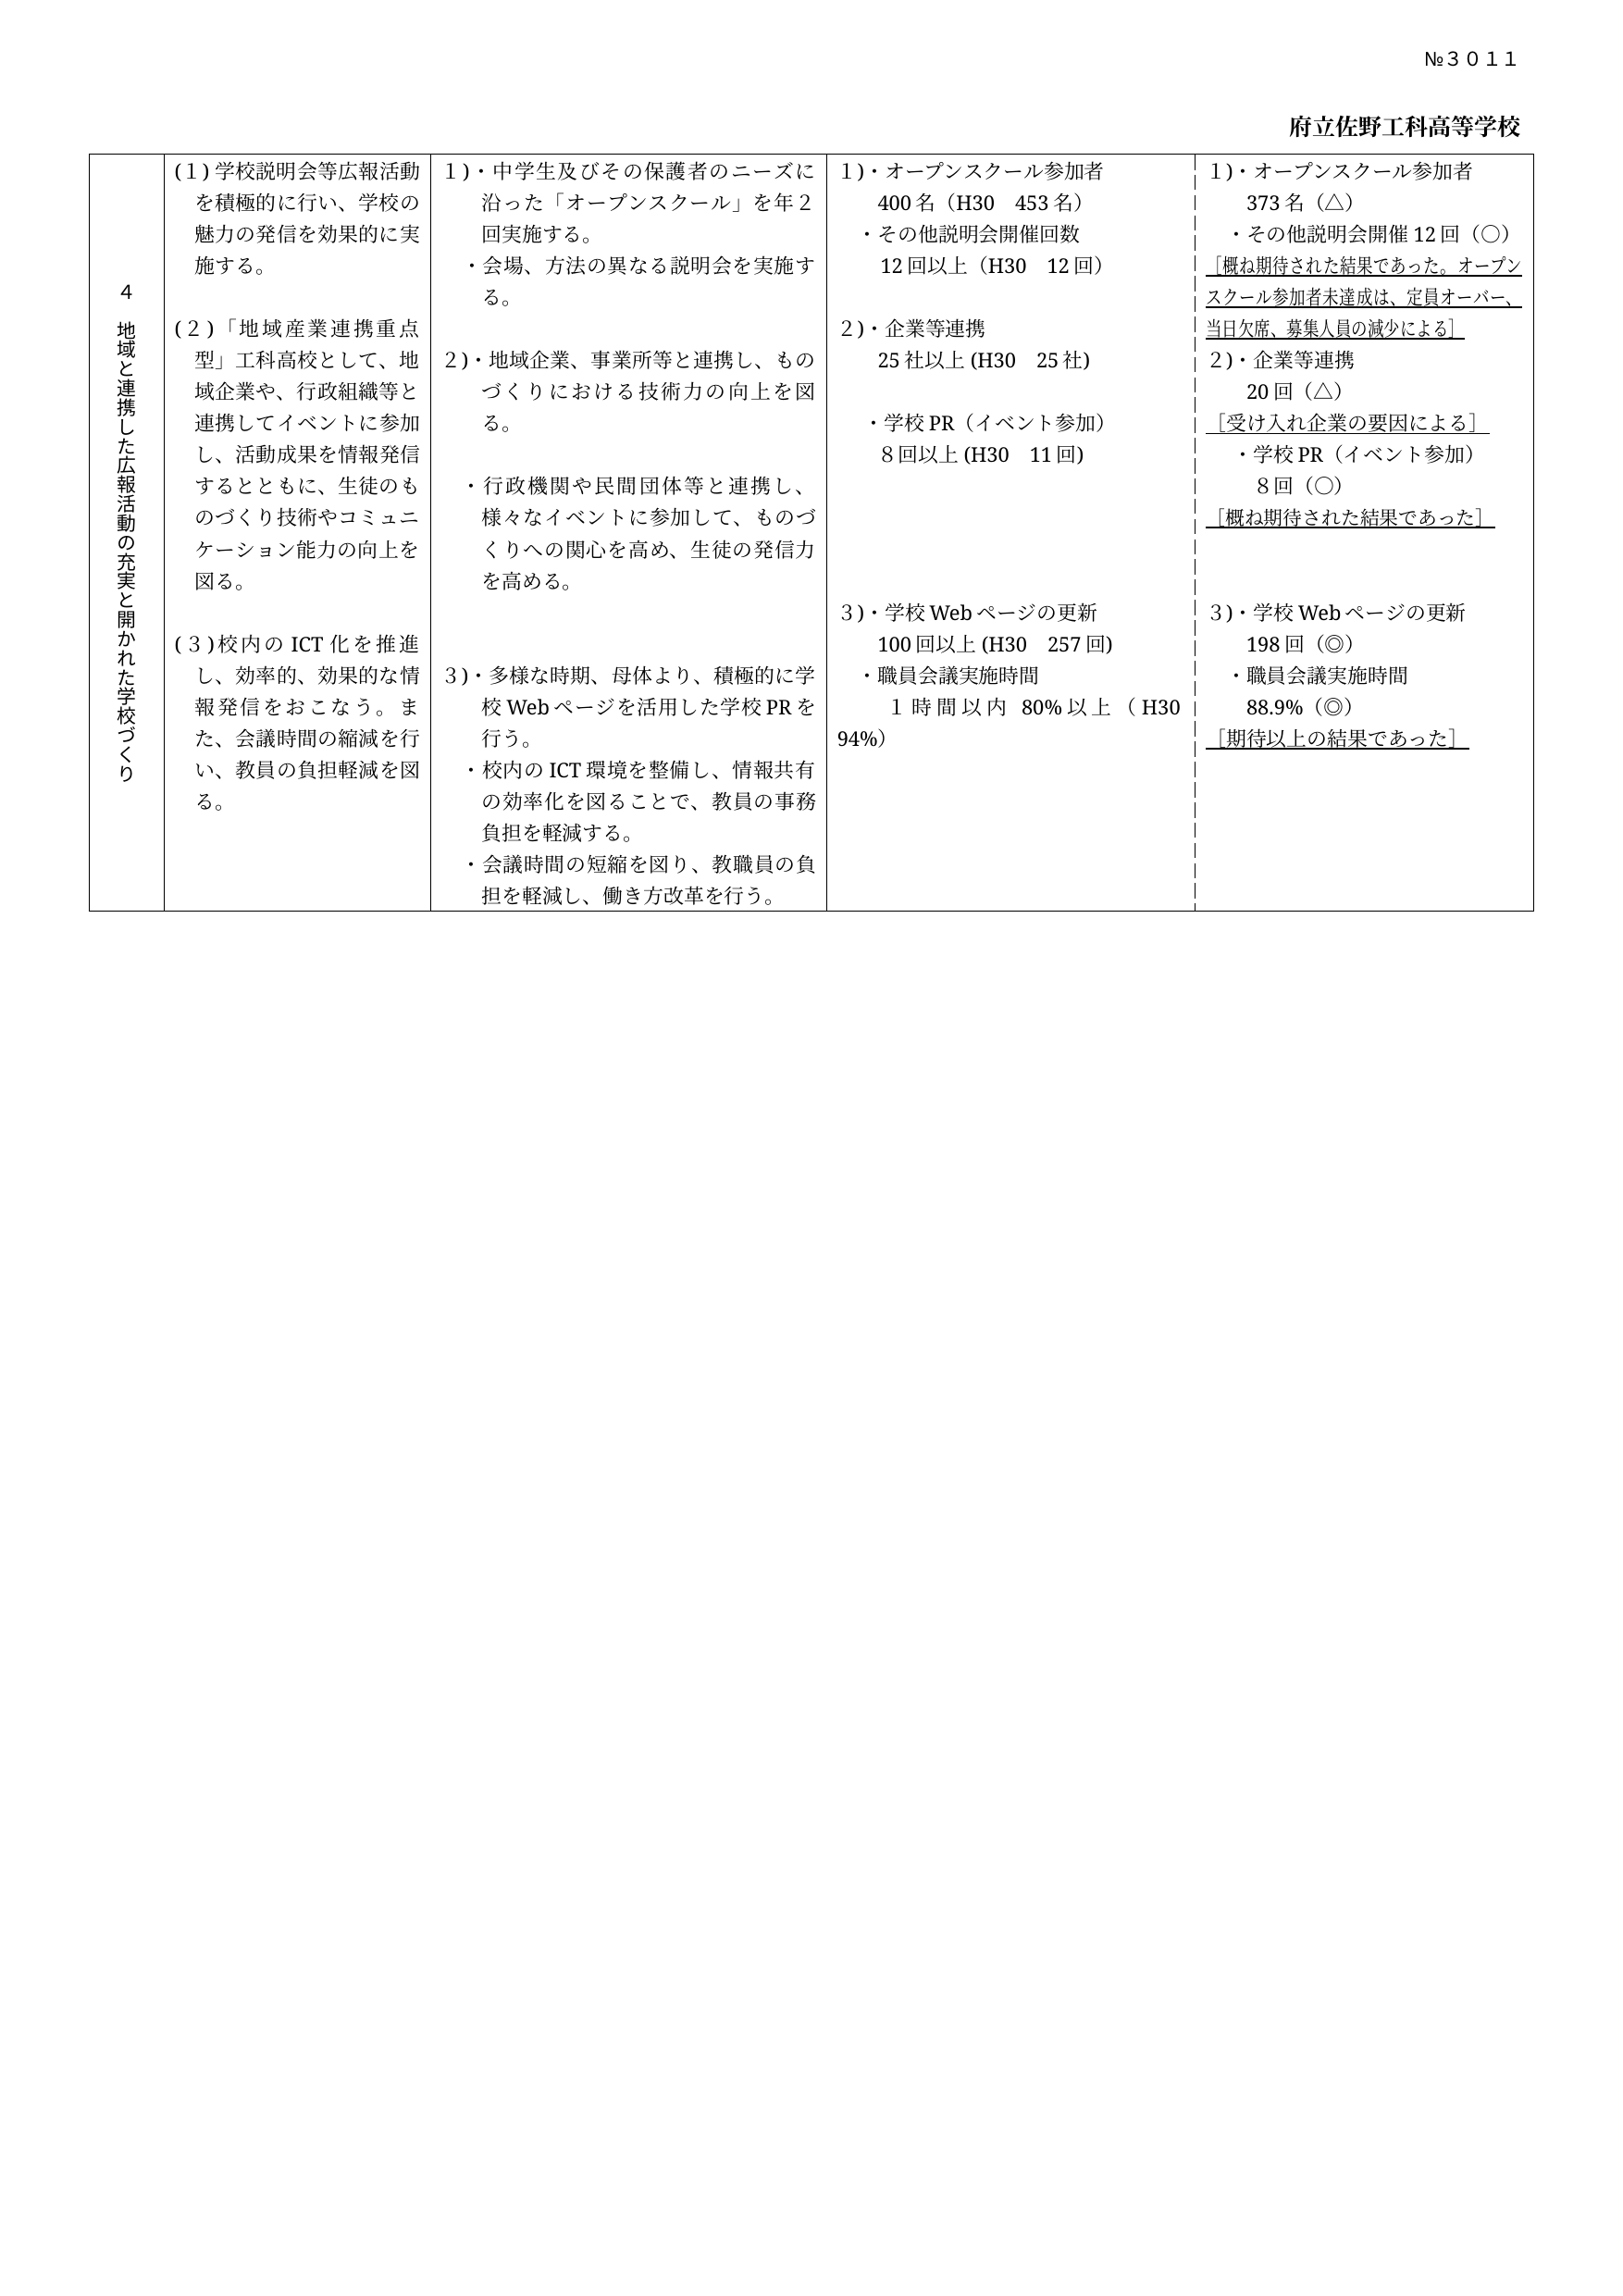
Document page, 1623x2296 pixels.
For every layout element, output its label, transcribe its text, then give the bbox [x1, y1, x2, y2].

table_cell ４ 地域と連携した広報活動の充実と開かれた学校づくり [90, 155, 164, 911]
table_cell (１) 学校説明会等広報活動を積極的に行い、学校の魅力の発信を効果的に実施する。 (２)「地域産業連携重点型」工科高校として、地域企業や、行政組織等と連携してイベントに参加し、活動成果を情報発信するとともに、生徒のものづくり技術やコミュニケーション能力の向上を図る。 (３)校内のICT化を推進し、効率的、効果的な情報発信をおこなう。また、会議時間の縮減を行い、教員の負担軽減を図る。 [165, 155, 430, 911]
table_cell １)・中学生及びその保護者のニーズに沿った「オープンスクール」を年２回実施する。 ・会場、方法の異なる説明会を実施する。 ２)・地域企業、事業所等と連携し、ものづくりにおける技術力の向上を図る。 ・行政機関や民間団体等と連携し、様々なイベントに参加して、ものづくりへの関心を高め、生徒の発信力を高める。 ３)・多様な時期、母体より、積極的に学校Webページを活用した学校PRを行う。 ・校内のICT環境を整備し、情報共有の効率化を図ることで、教員の事務負担を軽減する。 ・会議時間の短縮を図り、教職員の負担を軽減し、働き方改革を行う。 [431, 155, 826, 911]
table_cell １)・オープンスクール参加者 373名（△） ・その他説明会開催 12回（○） ［概ね期待された結果であった。オープンスクール参加者未達成は、定員オーバー、当日欠席、募集人員の減少による］ ２)・企業等連携 20回（△） ［受け入れ企業の要因による］ ・学校PR（イベント参加） ８回（○） ［概ね期待された結果であった］ ３)・学校Webページの更新 198回（◎） ・職員会議実施時間 88.9%（◎） ［期待以上の結果であった］ [1196, 155, 1533, 911]
table_cell １)・オープンスクール参加者 400名（H30 453名） ・その他説明会開催回数 12回以上（H30 12回） ２)・企業等連携 25社以上 (H30 25社) ・学校PR（イベント参加） ８回以上 (H30 11回) ３)・学校Webページの更新 100回以上 (H30 257回) ・職員会議実施時間 １時間以内 80%以上（H30 94%） [827, 155, 1196, 911]
